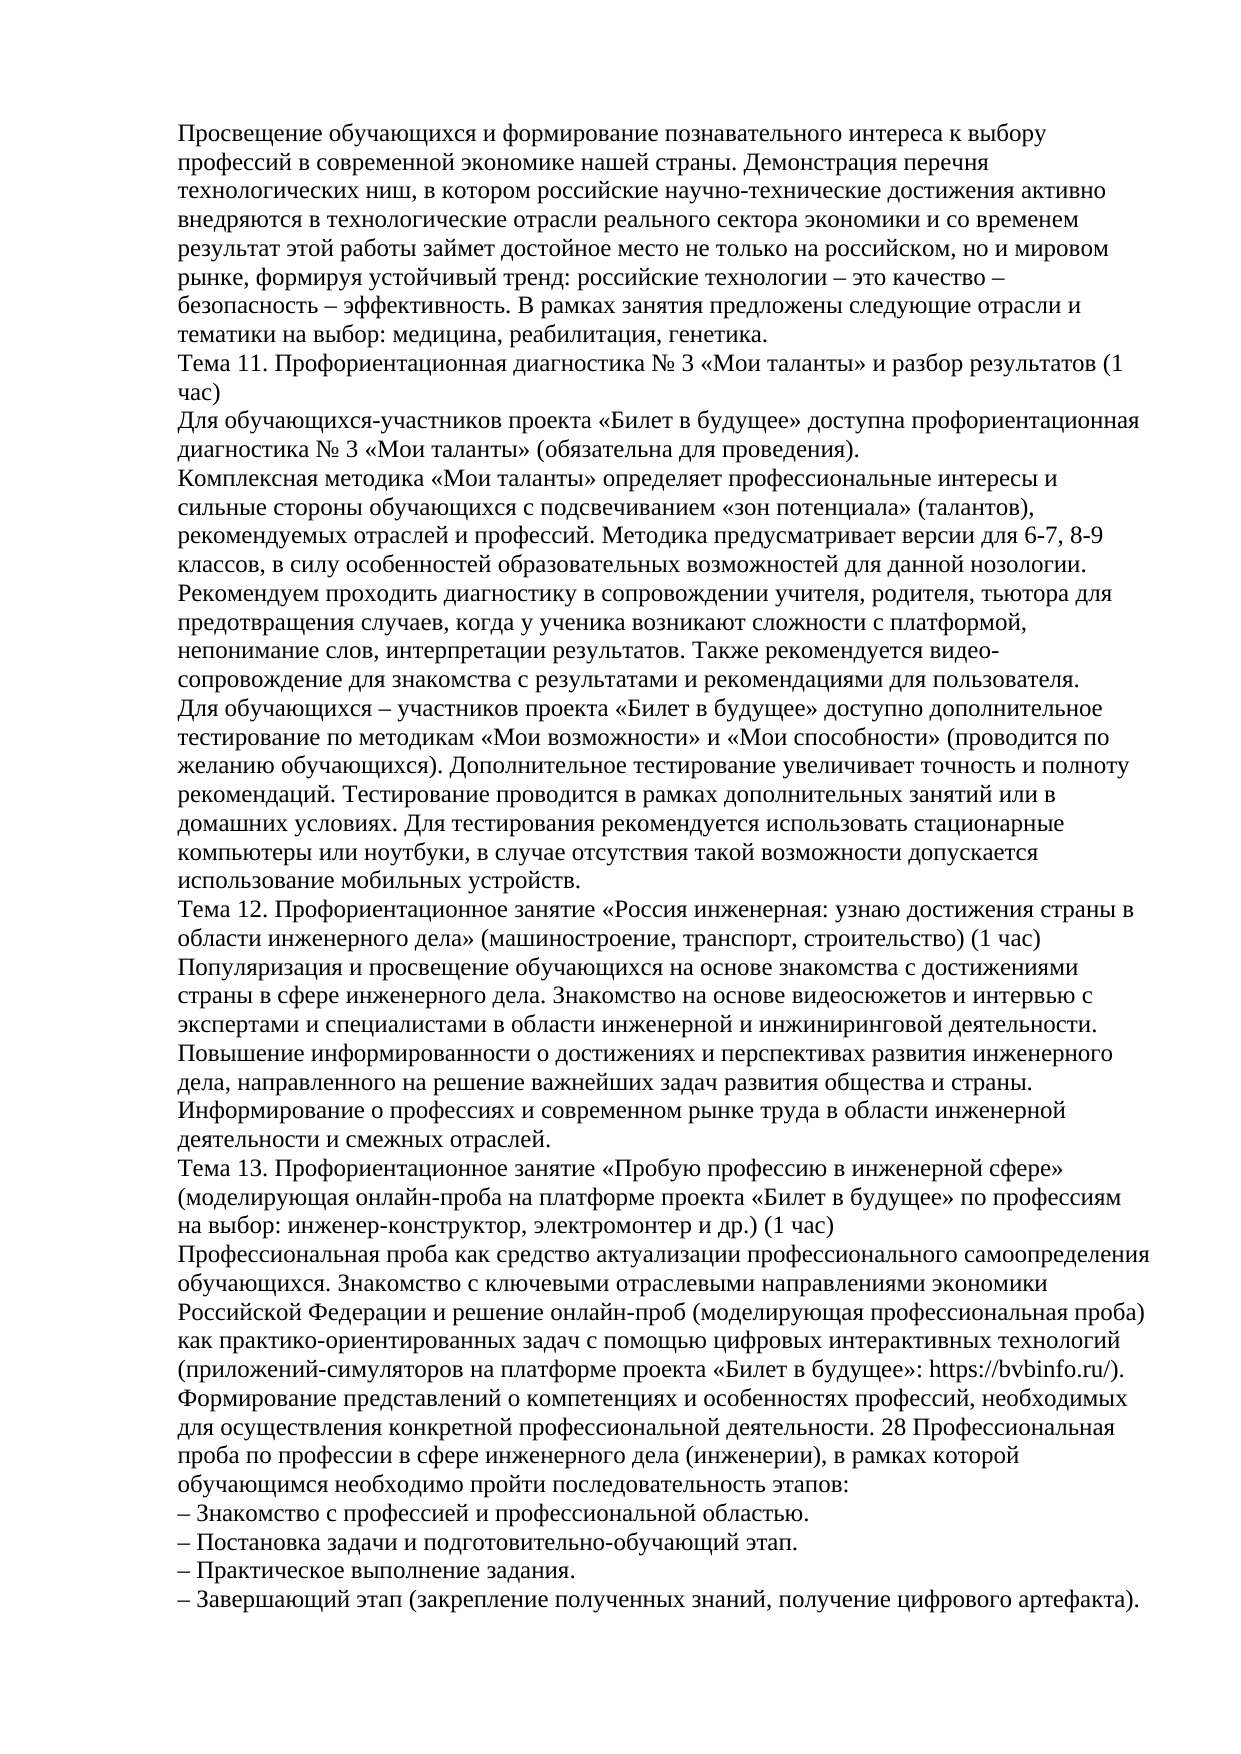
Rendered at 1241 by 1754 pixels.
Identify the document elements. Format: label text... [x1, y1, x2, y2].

text Комплексная методика «Мои таланты» определяет профессиональные интересы и сильные стороны обучающихся с подсвечиванием «зон потенциала» (талантов), рекомендуемых отраслей и профессий. Методика предусматривает версии для 6-7, 8-9 классов, в силу особенностей образовательных возможностей для данной нозологии. Рекомендуем проходить диагностику в сопровождении учителя, родителя, тьютора для предотвращения случаев, когда у ученика возникают сложности с платформой, непонимание слов, интерпретации результатов. Также рекомендуется видео-сопровождение для знакомства с результатами и рекомендациями для пользователя. [177, 463, 1152, 693]
text Тема 11. Профориентационная диагностика № 3 «Мои таланты» и разбор результатов (1 час) [177, 348, 1152, 406]
text Для обучающихся – участников проекта «Билет в будущее» доступно дополнительное тестирование по методикам «Мои возможности» и «Мои способности» (проводится по желанию обучающихся). Дополнительное тестирование увеличивает точность и полноту рекомендаций. Тестирование проводится в рамках дополнительных занятий или в домашних условиях. Для тестирования рекомендуется использовать стационарные компьютеры или ноутбуки, в случае отсутствия такой возможности допускается использование мобильных устройств. [177, 693, 1152, 894]
text Просвещение обучающихся и формирование познавательного интереса к выбору профессий в современной экономике нашей страны. Демонстрация перечня технологических ниш, в котором российские научно-технические достижения активно внедряются в технологические отрасли реального сектора экономики и со временем результат этой работы займет достойное место не только на российском, но и мировом рынке, формируя устойчивый тренд: российские технологии – это качество – безопасность – эффективность. В рамках занятия предложены следующие отрасли и тематики на выбор: медицина, реабилитация, генетика. [177, 118, 1152, 348]
text Популяризация и просвещение обучающихся на основе знакомства с достижениями страны в сфере инженерного дела. Знакомство на основе видеосюжетов и интервью с экспертами и специалистами в области инженерной и инжиниринговой деятельности. Повышение информированности о достижениях и перспективах развития инженерного дела, направленного на решение важнейших задач развития общества и страны. Информирование о профессиях и современном рынке труда в области инженерной деятельности и смежных отраслей. [177, 952, 1152, 1153]
text ‒ Практическое выполнение задания. [177, 1556, 1152, 1584]
text ‒ Знакомство с профессией и профессиональной областью. [177, 1498, 1152, 1527]
text ‒ Завершающий этап (закрепление полученных знаний, получение цифрового артефакта). [177, 1584, 1152, 1613]
text Тема 13. Профориентационное занятие «Пробую профессию в инженерной сфере» (моделирующая онлайн-проба на платформе проекта «Билет в будущее» по профессиям на выбор: инженер-конструктор, электромонтер и др.) (1 час) [177, 1153, 1152, 1239]
text Для обучающихся-участников проекта «Билет в будущее» доступна профориентационная диагностика № 3 «Мои таланты» (обязательна для проведения). [177, 406, 1152, 463]
text ‒ Постановка задачи и подготовительно-обучающий этап. [177, 1527, 1152, 1556]
text Профессиональная проба как средство актуализации профессионального самоопределения обучающихся. Знакомство с ключевыми отраслевыми направлениями экономики Российской Федерации и решение онлайн-проб (моделирующая профессиональная проба) как практико-ориентированных задач с помощью цифровых интерактивных технологий (приложений-симуляторов на платформе проекта «Билет в будущее»: https://bvbinfo.ru/). Формирование представлений о компетенциях и особенностях профессий, необходимых для осуществления конкретной профессиональной деятельности. 28 Профессиональная проба по профессии в сфере инженерного дела (инженерии), в рамках которой обучающимся необходимо пройти последовательность этапов: [177, 1239, 1152, 1498]
text Тема 12. Профориентационное занятие «Россия инженерная: узнаю достижения страны в области инженерного дела» (машиностроение, транспорт, строительство) (1 час) [177, 894, 1152, 952]
